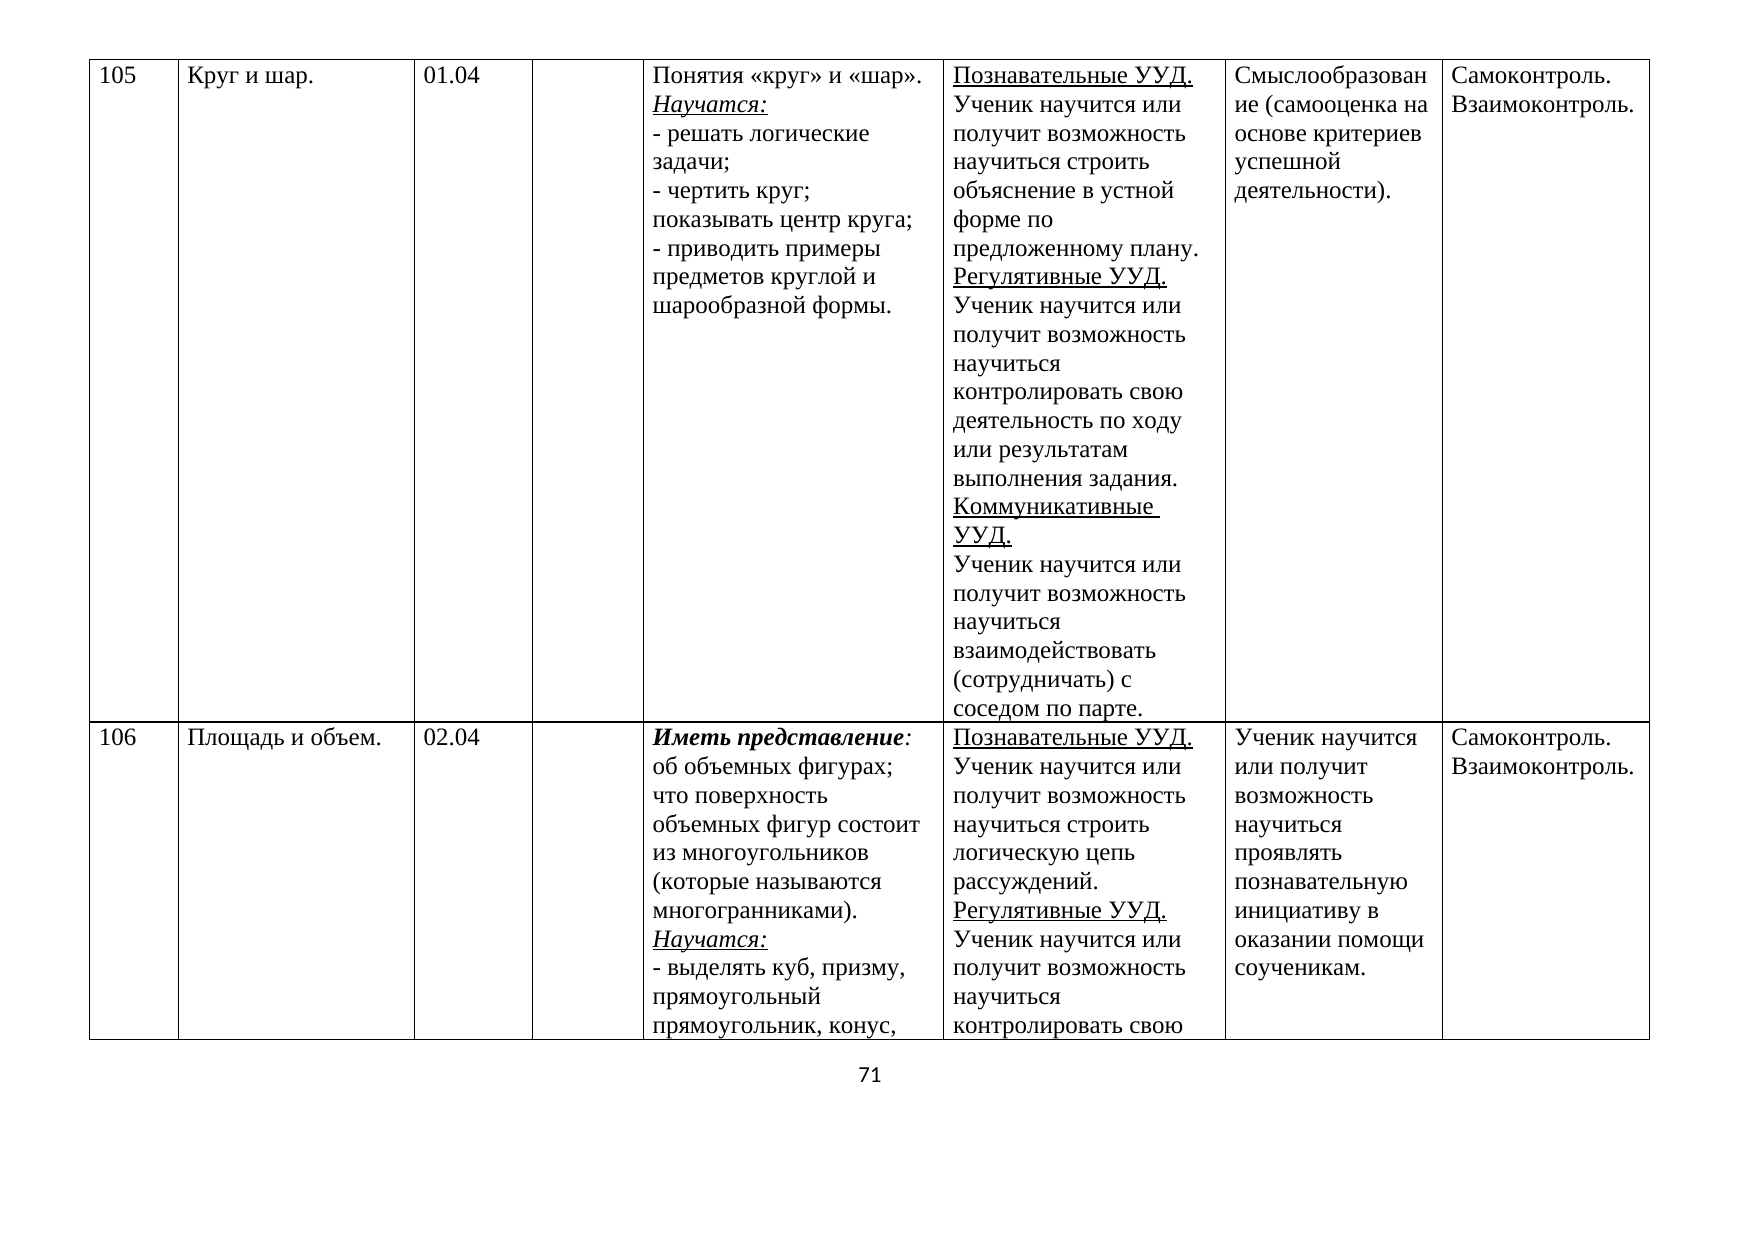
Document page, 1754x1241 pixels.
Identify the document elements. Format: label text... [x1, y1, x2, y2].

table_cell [1226, 60, 1442, 721]
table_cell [1443, 723, 1649, 1039]
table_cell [1226, 723, 1442, 1039]
table_cell 01.04 [415, 60, 532, 721]
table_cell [944, 723, 1225, 1039]
table_cell 106 [90, 723, 178, 1039]
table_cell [944, 60, 1225, 721]
table_cell 02.04 [415, 723, 532, 1039]
table_cell 105 [90, 60, 178, 721]
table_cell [1443, 60, 1649, 721]
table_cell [644, 723, 943, 1039]
table_cell Круг и шар. [179, 60, 414, 721]
table_cell [533, 60, 643, 721]
table_cell Площадь и объем. [179, 723, 414, 1039]
table_cell Понятия «круг» и «шар». Научатся: - решать логические задачи; - чертить круг; показывать центр круга; - приводить примеры предметов круглой и шарообразной формы. [644, 60, 943, 721]
table_cell [533, 723, 643, 1039]
